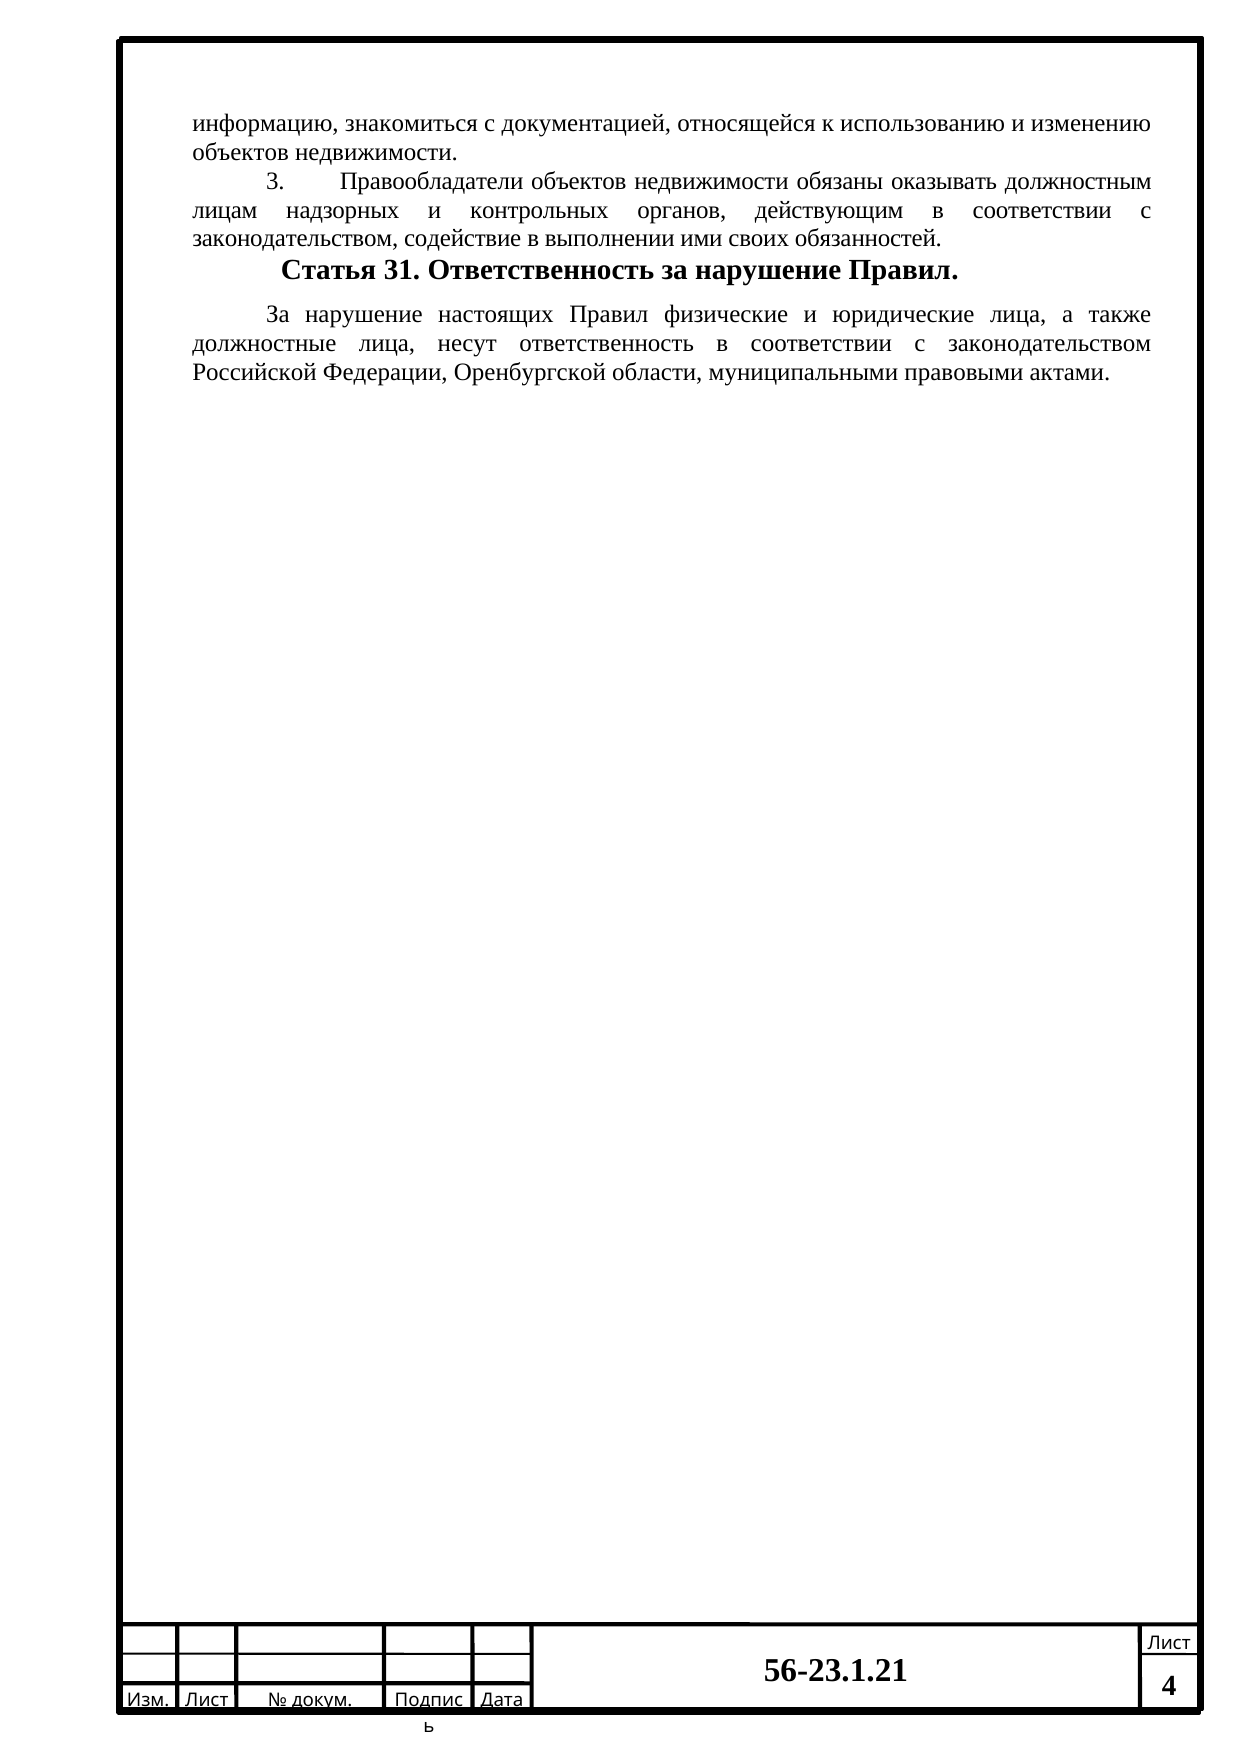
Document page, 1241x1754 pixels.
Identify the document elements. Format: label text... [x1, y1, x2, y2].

subtitle Статья 31. Ответственность за нарушение Правил. [192, 252, 1152, 286]
text 3. Правообладатели объектов недвижимости обязаны оказывать должностным лицам надзорных и контрольных органов, действующим в соответствии с законодательством, содействие в выполнении ими своих обязанностей. [192, 166, 1152, 252]
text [192, 108, 1152, 166]
text За нарушение настоящих Правил физические и юридические лица, а также должностные лица, несут ответственность в соответствии с законодательством Российской Федерации, Оренбургской области, муниципальными правовыми актами. [192, 299, 1152, 385]
